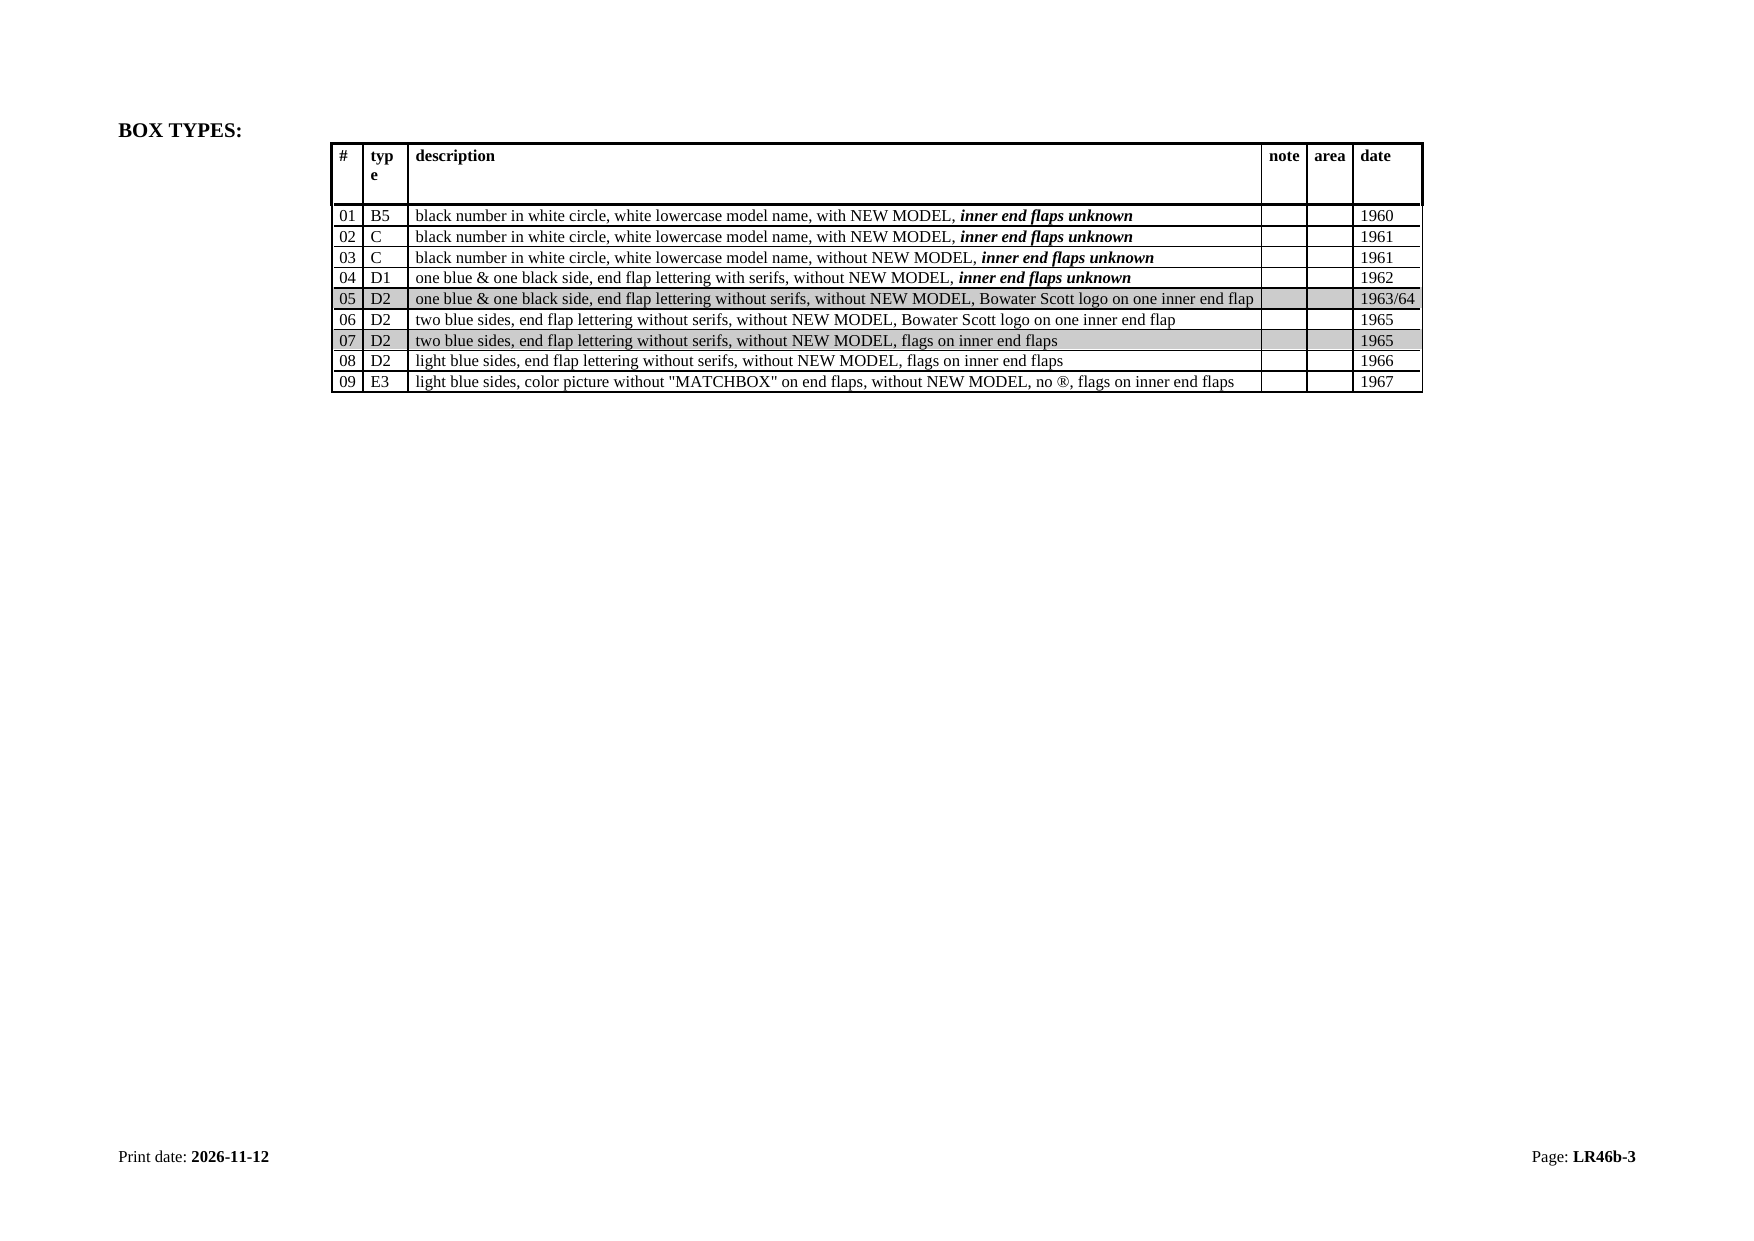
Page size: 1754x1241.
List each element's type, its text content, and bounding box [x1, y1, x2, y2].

table_cell light blue sides, end flap lettering without serifs, without NEW MODEL, flags on inner end flaps [409, 351, 1261, 370]
table_cell 1962 [1354, 267, 1422, 287]
table_cell [1308, 247, 1352, 267]
table_cell 1963/64 [1354, 287, 1422, 308]
table_cell 04 [333, 267, 362, 287]
table_cell 1966 [1354, 350, 1422, 370]
table_cell [1308, 351, 1352, 370]
table_cell light blue sides, color picture without "MATCHBOX" on end flaps, without NEW MODEL, no ®, flags on inner end flaps [409, 372, 1261, 391]
table_cell [1262, 227, 1306, 246]
table_cell two blue sides, end flap lettering without serifs, without NEW MODEL, flags on inner end flaps [409, 330, 1261, 349]
table_cell [1308, 227, 1352, 246]
table_cell [1262, 330, 1306, 349]
table_cell D2 [364, 310, 407, 329]
table_cell 1961 [1354, 246, 1422, 267]
table_cell 1965 [1354, 329, 1422, 349]
table_cell 06 [333, 308, 362, 329]
table_header area [1308, 145, 1352, 203]
table_cell C [364, 227, 407, 246]
table_cell [1262, 372, 1306, 391]
table_cell black number in white circle, white lowercase model name, without NEW MODEL, inner end flaps unknown [409, 247, 1261, 267]
table_cell [1308, 310, 1352, 329]
table_cell [1262, 310, 1306, 329]
table_cell 03 [333, 246, 362, 267]
table_cell two blue sides, end flap lettering without serifs, without NEW MODEL, Bowater Scott logo on one inner end flap [409, 310, 1261, 329]
table_cell C [364, 247, 407, 267]
table_cell 01 [333, 203, 362, 225]
table_cell [1308, 268, 1352, 287]
table_cell 02 [333, 225, 362, 246]
table_cell black number in white circle, white lowercase model name, with NEW MODEL, inner end flaps unknown [409, 206, 1261, 225]
table_header type [364, 145, 407, 203]
table_cell black number in white circle, white lowercase model name, with NEW MODEL, inner end flaps unknown [409, 227, 1261, 246]
table_cell [1262, 206, 1306, 225]
table_cell D1 [364, 268, 407, 287]
table_cell [1308, 372, 1352, 391]
table_cell [1308, 206, 1352, 225]
text BOX TYPES: [118, 118, 1636, 142]
table_cell B5 [364, 206, 407, 225]
table_cell 1961 [1354, 225, 1422, 246]
table_cell [1262, 351, 1306, 370]
table_cell E3 [364, 372, 407, 391]
table_cell 05 [333, 287, 362, 308]
table_cell [1262, 268, 1306, 287]
table_cell one blue & one black side, end flap lettering with serifs, without NEW MODEL, inner end flaps unknown [409, 268, 1261, 287]
table_cell 1965 [1354, 308, 1422, 329]
table_cell 07 [333, 329, 362, 349]
table_cell [1308, 289, 1352, 308]
table_header description [409, 145, 1261, 203]
table_cell D2 [364, 330, 407, 349]
table_cell [1262, 289, 1306, 308]
table_cell D2 [364, 289, 407, 308]
table_cell 1967 [1354, 370, 1422, 391]
table_cell one blue & one black side, end flap lettering without serifs, without NEW MODEL, Bowater Scott logo on one inner end flap [409, 289, 1261, 308]
table_cell [1262, 247, 1306, 267]
table_header # [333, 145, 362, 203]
table_header note [1262, 145, 1306, 203]
table_cell 08 [333, 350, 362, 370]
table_cell 09 [333, 370, 362, 391]
table_cell 1960 [1354, 203, 1422, 225]
table_header date [1354, 145, 1421, 203]
table_cell D2 [364, 351, 407, 370]
table_cell [1308, 330, 1352, 349]
